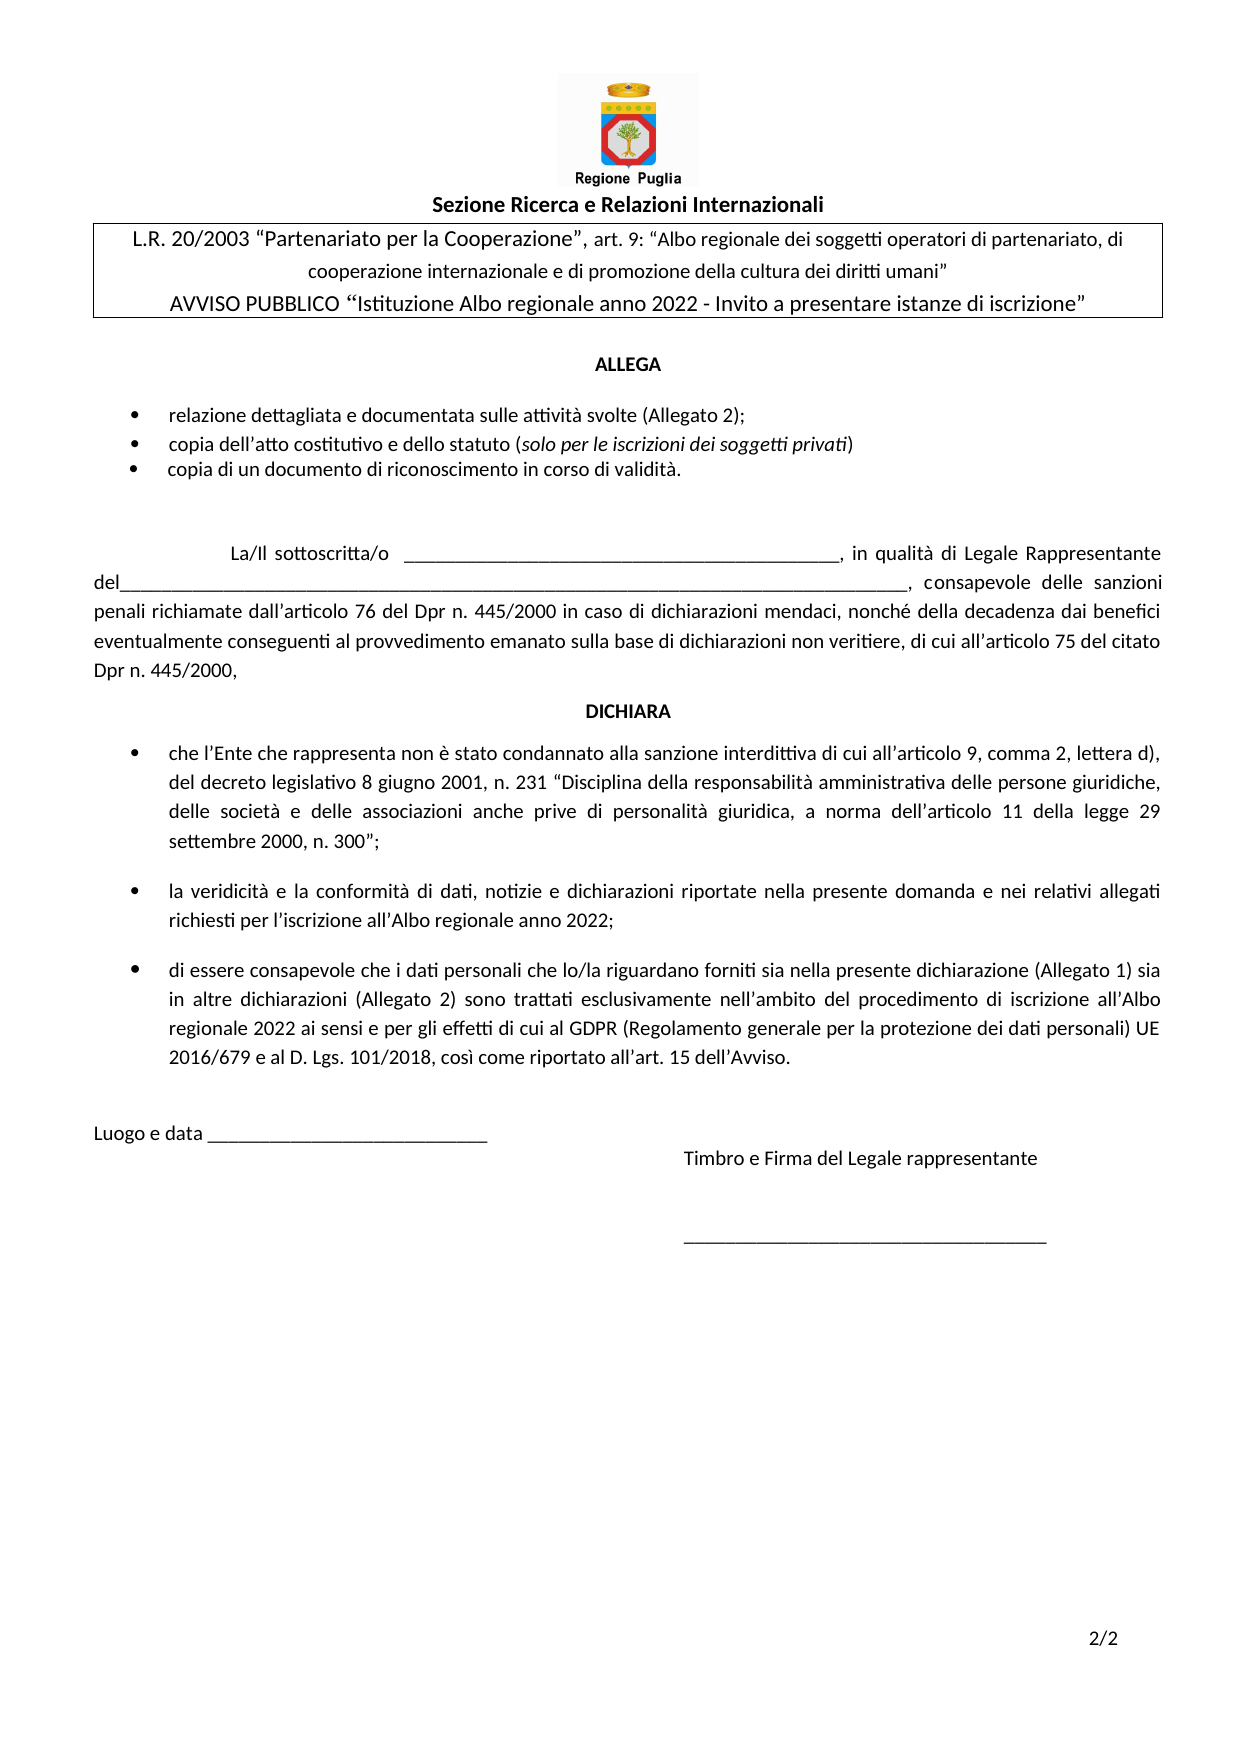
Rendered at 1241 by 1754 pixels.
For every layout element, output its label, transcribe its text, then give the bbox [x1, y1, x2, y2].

text Timbro e Firma del Legale rappresentante [684, 1145, 1162, 1171]
text DICHIARA [94, 699, 1162, 724]
list che l’Ente che rappresenta non è stato condannato alla sanzione interdittiva di cui all’articolo 9, comma 2, lettera d), del decreto legislativo 8 giugno 2001, n. 231 “Disciplina della responsabilità amministrativa delle persone giuridiche, delle società e delle associazioni anche prive di personalità giuridica, a norma dell’articolo 11 della legge 29 settembre 2000, n. 300”; [131, 740, 1162, 853]
list relazione dettagliata e documentata sulle attività svolte (Allegato 2); [131, 402, 1118, 427]
text ALLEGA [94, 351, 1162, 377]
list copia di un documento di riconoscimento in corso di validità. [130, 457, 1118, 482]
list di essere consapevole che i dati personali che lo/la riguardano forniti sia nella presente dichiarazione (Allegato 1) sia in altre dichiarazioni (Allegato 2) sono trattati esclusivamente nell’ambito del procedimento di iscrizione all’Albo regionale 2022 ai sensi e per gli effetti di cui al GDPR (Regolamento generale per la protezione dei dati personali) UE 2016/679 e al D. Lgs. 101/2018, così come riportato all’art. 15 dell’Avviso. [131, 957, 1162, 1070]
text La/Il sottoscritta/o __________________________________________, in qualità di Legale Rappresentante del____________________________________________________________________________, consapevole delle sanzioni penali richiamate dall’articolo 76 del Dpr n. 445/2000 in caso di dichiarazioni mendaci, nonché della decadenza dai benefici eventualmente conseguenti al provvedimento emanato sulla base di dichiarazioni non veritiere, di cui all’articolo 75 del citato Dpr n. 445/2000, [94, 540, 1162, 682]
text ___________________________________ [684, 1222, 1162, 1247]
list copia dell’atto costitutivo e dello statuto (solo per le iscrizioni dei soggetti privati) [131, 431, 1162, 457]
text Luogo e data ___________________________ [94, 1120, 1162, 1145]
list la veridicità e la conformità di dati, notizie e dichiarazioni riportate nella presente domanda e nei relativi allegati richiesti per l’iscrizione all’Albo regionale anno 2022; [131, 878, 1162, 932]
